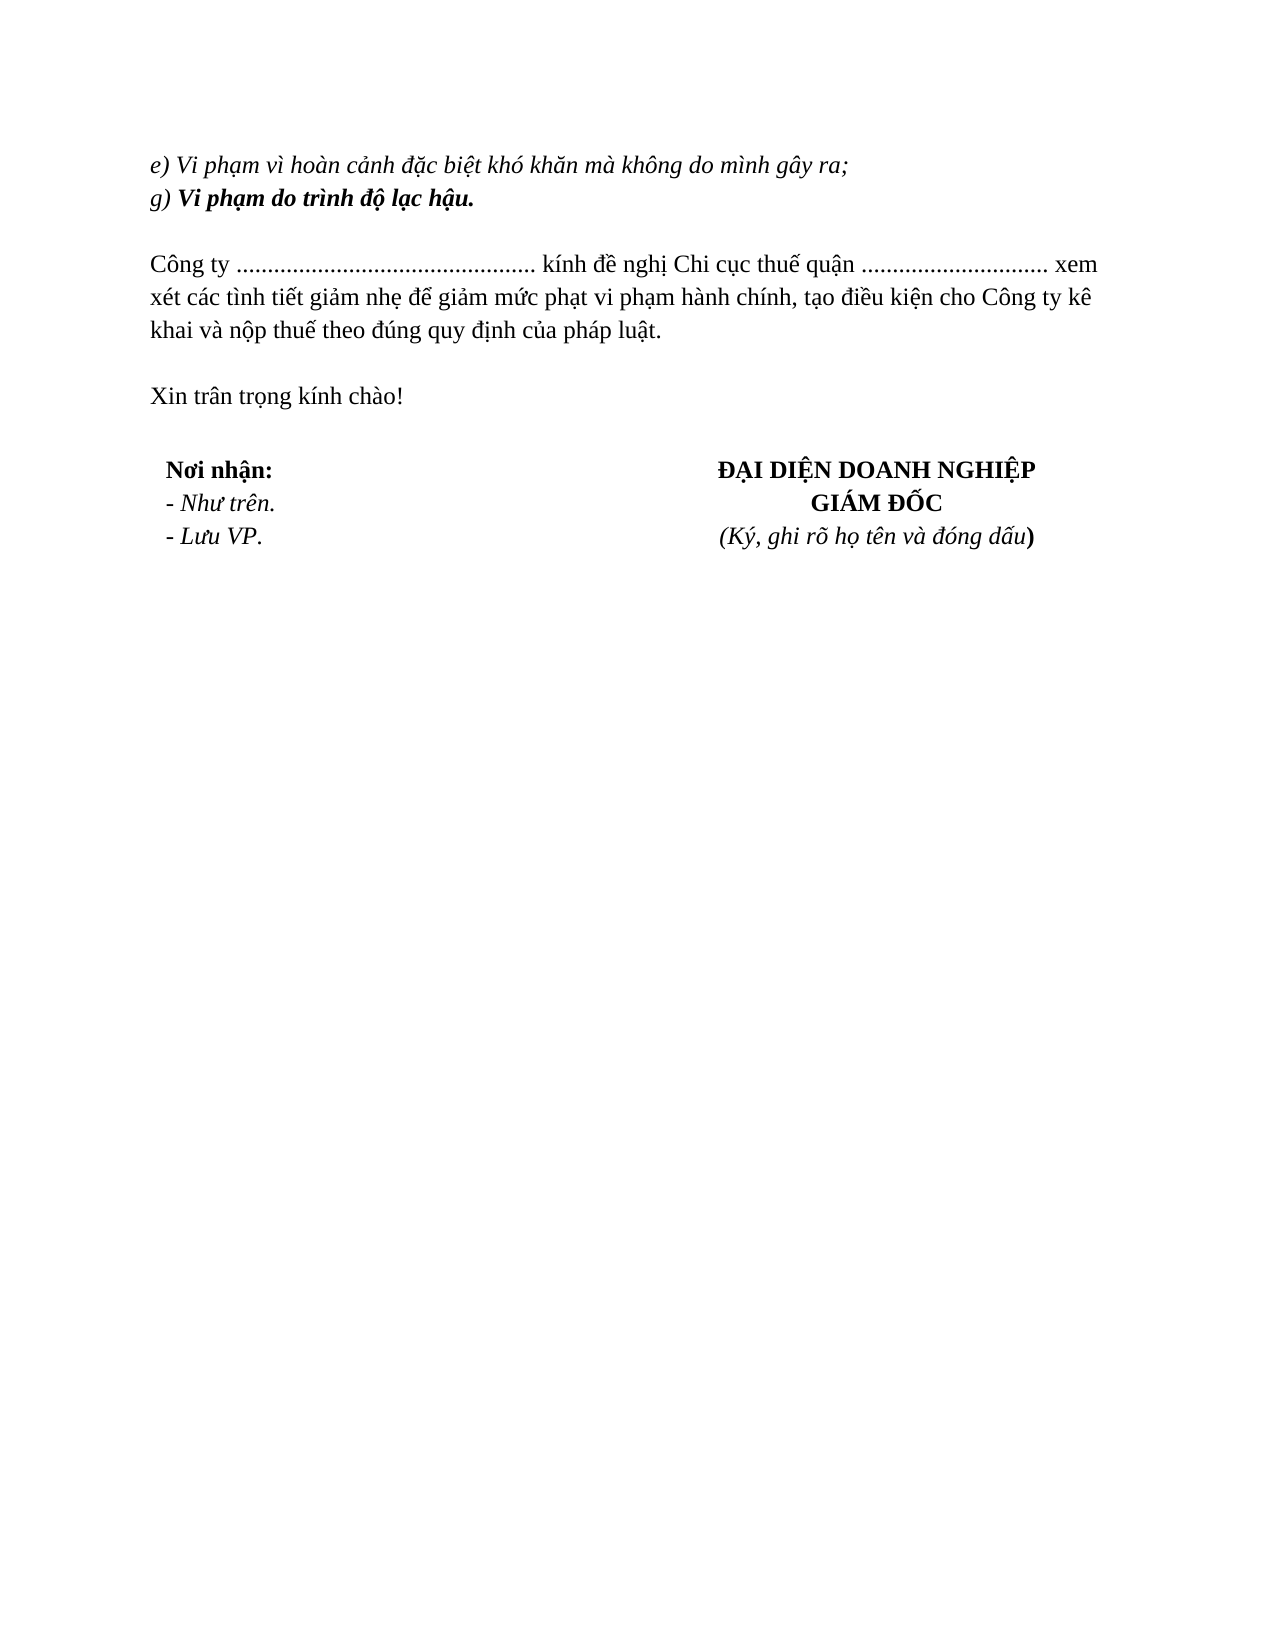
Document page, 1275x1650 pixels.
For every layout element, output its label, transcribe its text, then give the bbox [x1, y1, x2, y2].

text e) Vi phạm vì hoàn cảnh đặc biệt khó khăn mà không do mình gây ra; [150, 150, 1125, 179]
text Công ty ................................................ kính đề nghị Chi cục thuế quận .............................. xem xét các tình tiết giảm nhẹ để giảm mức phạt vi phạm hành chính, tạo điều kiện cho Công ty kê khai và nộp thuế theo đúng quy định của pháp luật. [150, 249, 1125, 344]
text Xin trân trọng kính chào! [150, 381, 1125, 410]
text g) Vi phạm do trình độ lạc hậu. [150, 183, 1125, 212]
table_header ĐẠI DIỆN DOANH NGHIỆP GIÁM ĐỐC (Ký, ghi rõ họ tên và đóng dấu) [628, 447, 1125, 561]
table_header Nơi nhận: - Như trên. - Lưu VP. [150, 447, 628, 561]
